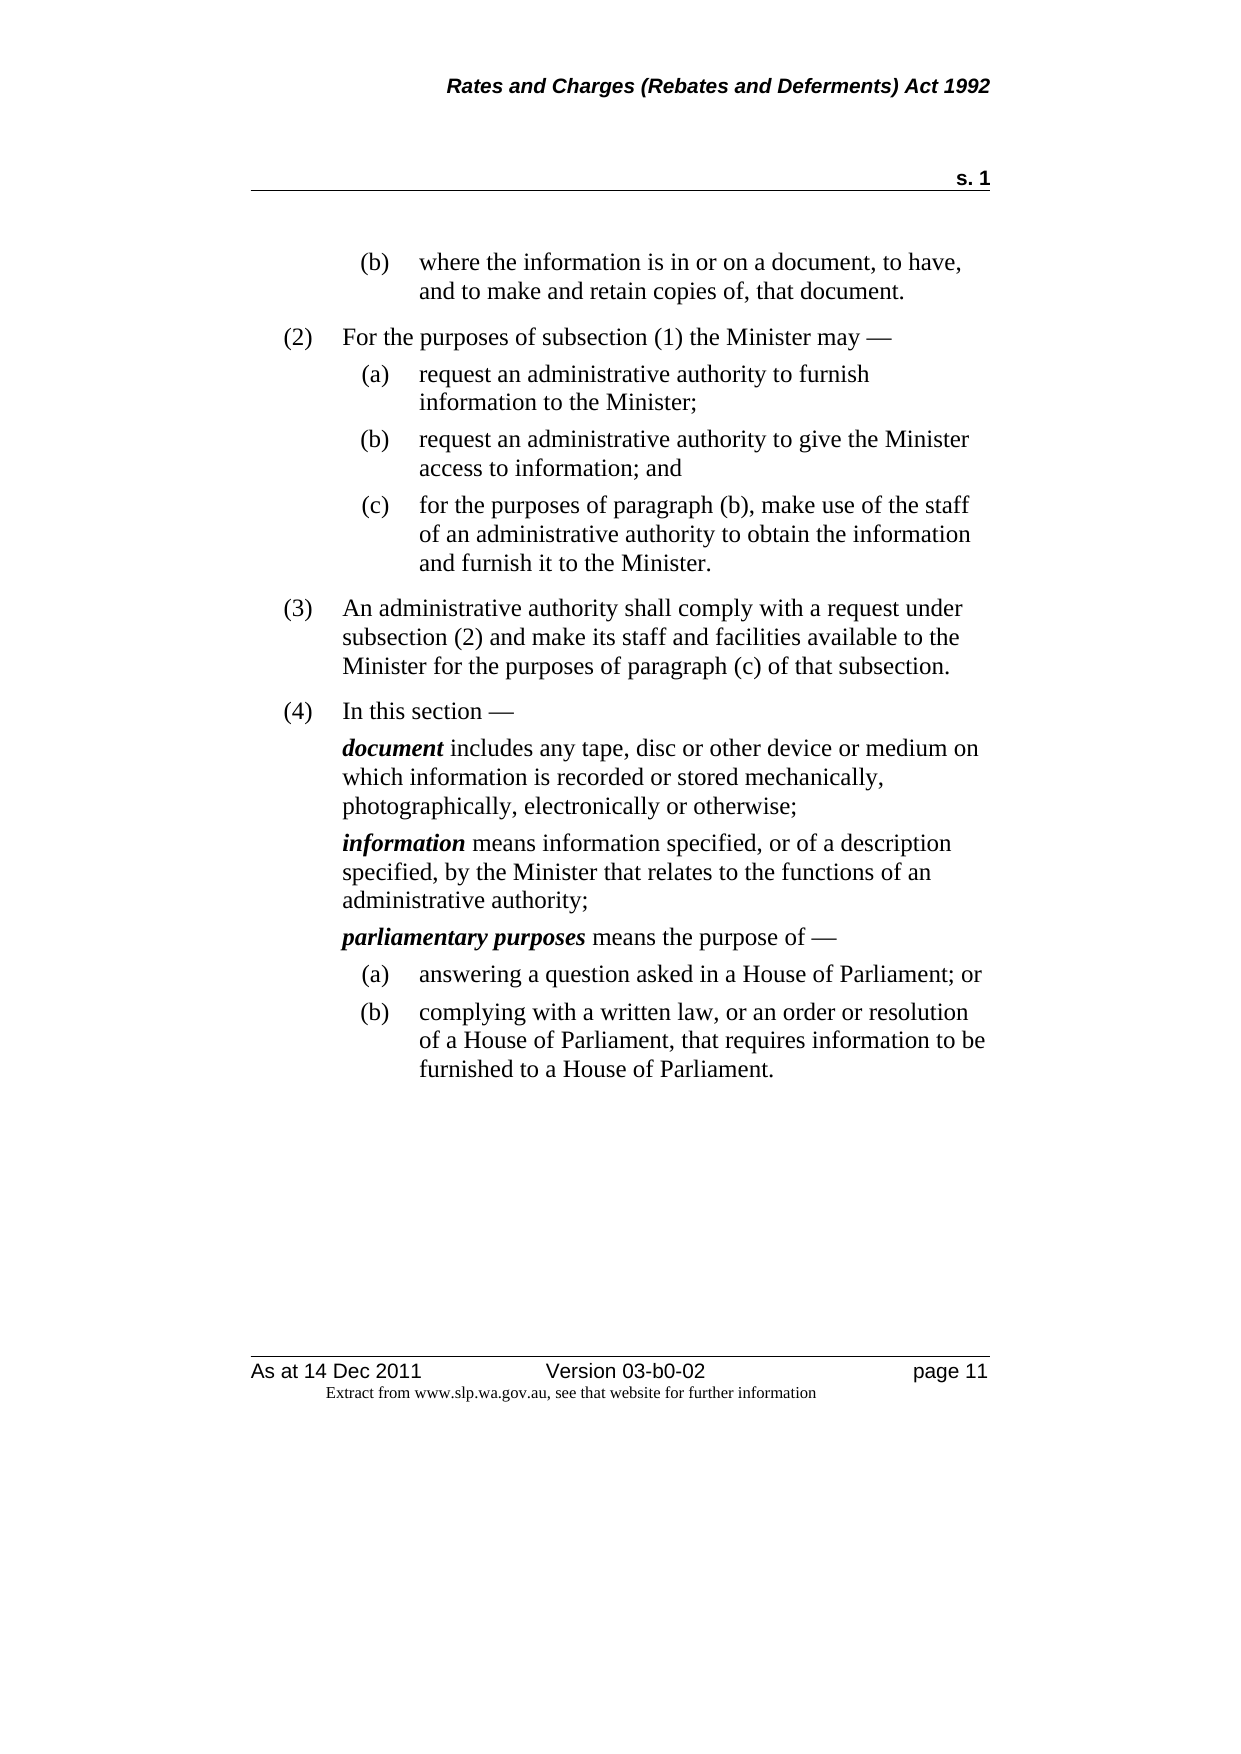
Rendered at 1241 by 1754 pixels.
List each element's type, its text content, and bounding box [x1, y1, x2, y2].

text (c) for the purposes of paragraph (b), make use of the staff of an administrative authority to obtain the information and furnish it to the Minister. [251, 490, 990, 577]
text (4) In this section — [251, 696, 990, 725]
text (a) answering a question asked in a House of Parliament; or [251, 959, 990, 988]
text (3) An administrative authority shall comply with a request under subsection (2) and make its staff and facilities available to the Minister for the purposes of paragraph (c) of that subsection. [251, 593, 990, 679]
text (b) where the information is in or on a document, to have, and to make and retain copies of, that document. [251, 247, 990, 305]
text document includes any tape, disc or other device or medium on which information is recorded or stored mechanically, photographically, electronically or otherwise; [251, 733, 990, 819]
text parliamentary purposes means the purpose of — [251, 922, 990, 951]
text (a) request an administrative authority to furnish information to the Minister; [251, 359, 990, 416]
text (b) request an administrative authority to give the Minister access to information; and [251, 424, 990, 482]
text information means information specified, or of a description specified, by the Minister that relates to the functions of an administrative authority; [251, 828, 990, 914]
text (2) For the purposes of subsection (1) the Minister may — [251, 322, 990, 350]
text (b) complying with a written law, or an order or resolution of a House of Parliament, that requires information to be furnished to a House of Parliament. [251, 997, 990, 1083]
